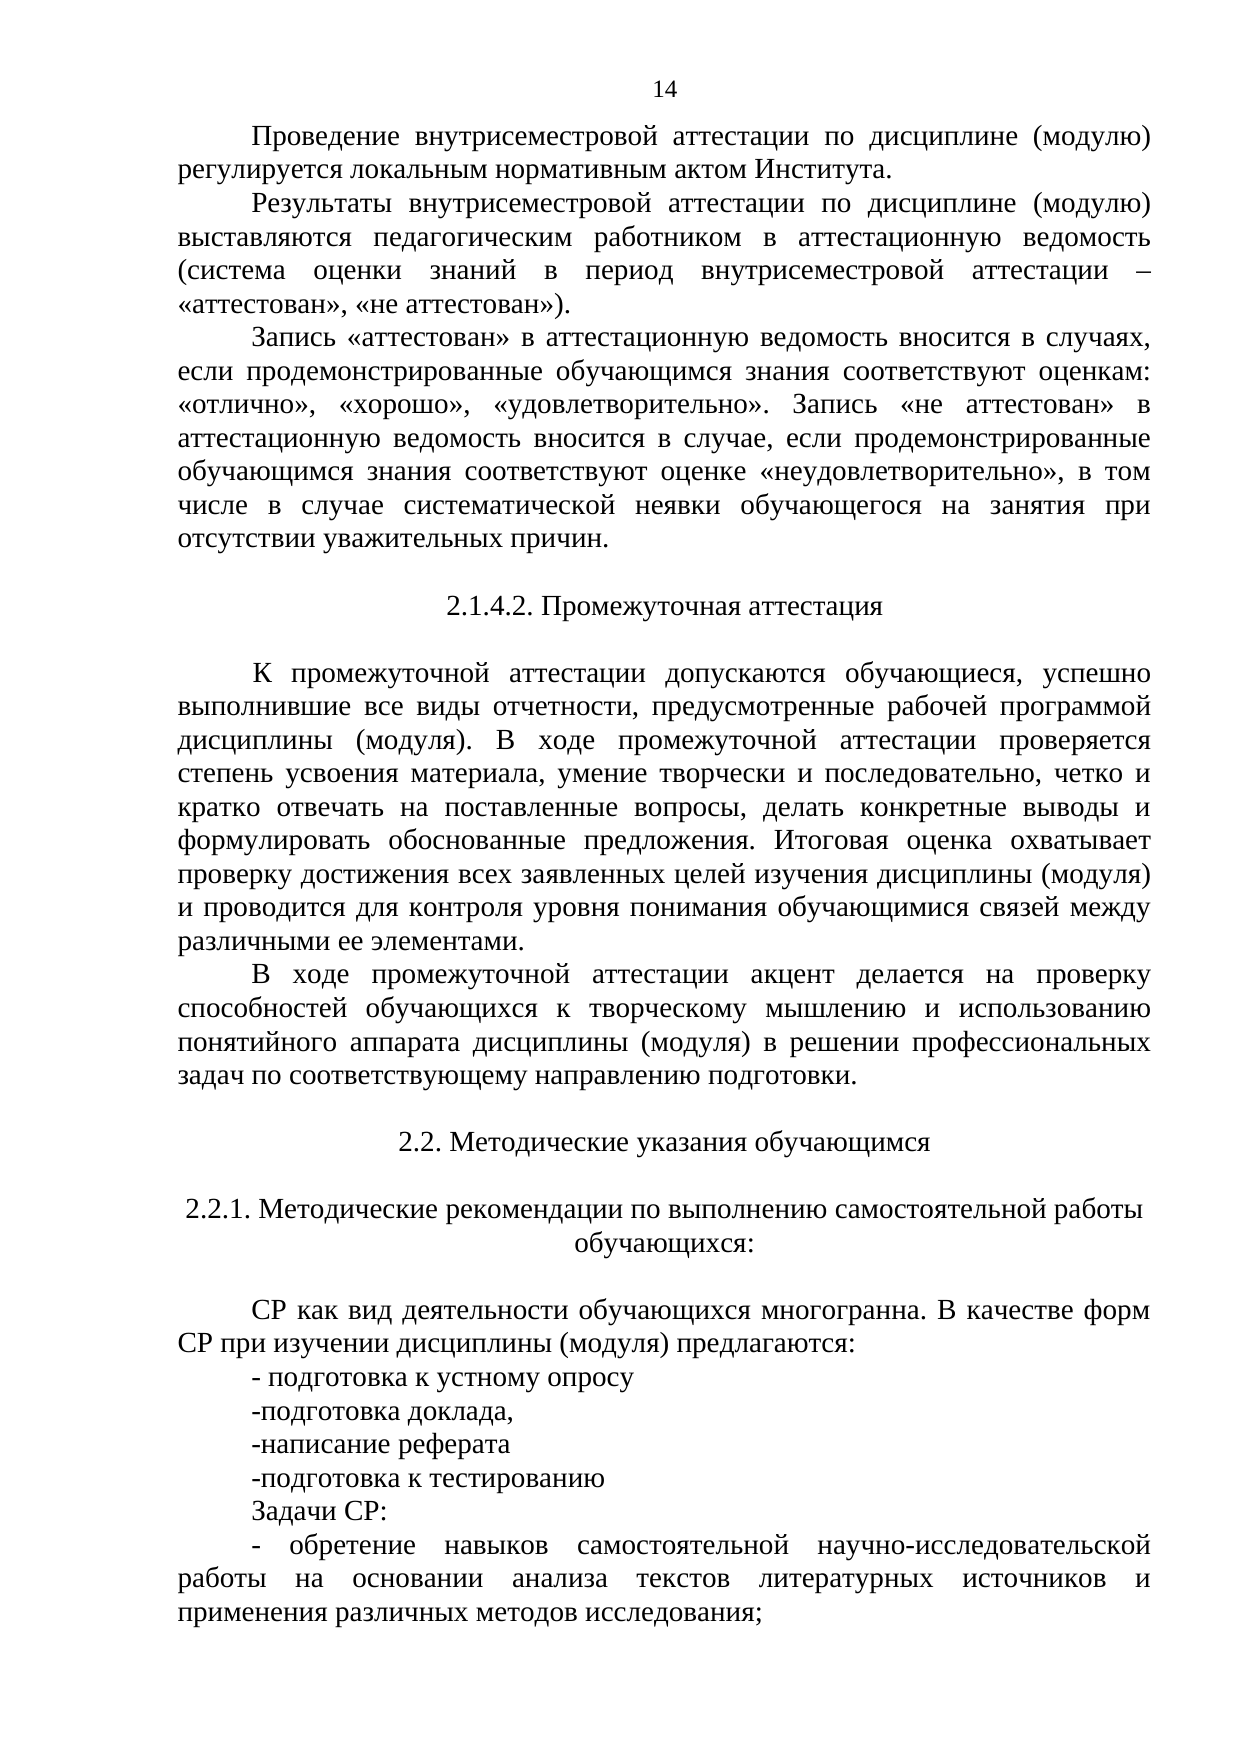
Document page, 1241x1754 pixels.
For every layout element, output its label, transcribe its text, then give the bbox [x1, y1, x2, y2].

text - подготовка к устному опросу [177, 1359, 1152, 1393]
text К промежуточной аттестации допускаются обучающиеся, успешно выполнившие все виды отчетности, предусмотренные рабочей программой дисциплины (модуля). В ходе промежуточной аттестации проверяется степень усвоения материала, умение творчески и последовательно, четко и кратко отвечать на поставленные вопросы, делать конкретные выводы и формулировать обоснованные предложения. Итоговая оценка охватывает проверку достижения всех заявленных целей изучения дисциплины (модуля) и проводится для контроля уровня понимания обучающимися связей между различными ее элементами. [177, 655, 1152, 957]
text -написание реферата [177, 1426, 1152, 1460]
text 2.2. Методические указания обучающимся [177, 1124, 1152, 1158]
text Проведение внутрисеместровой аттестации по дисциплине (модулю) регулируется локальным нормативным актом Института. [177, 118, 1152, 185]
text -подготовка доклада, [177, 1393, 1152, 1426]
text СР как вид деятельности обучающихся многогранна. В качестве форм СР при изучении дисциплины (модуля) предлагаются: [177, 1292, 1152, 1359]
text -подготовка к тестированию [177, 1460, 1152, 1493]
text Задачи СР: [177, 1493, 1152, 1527]
text В ходе промежуточной аттестации акцент делается на проверку способностей обучающихся к творческому мышлению и использованию понятийного аппарата дисциплины (модуля) в решении профессиональных задач по соответствующему направлению подготовки. [177, 957, 1152, 1091]
text Запись «аттестован» в аттестационную ведомость вносится в случаях, если продемонстрированные обучающимся знания соответствуют оценкам: «отлично», «хорошо», «удовлетворительно». Запись «не аттестован» в аттестационную ведомость вносится в случае, если продемонстрированные обучающимся знания соответствуют оценке «неудовлетворительно», в том числе в случае систематической неявки обучающегося на занятия при отсутствии уважительных причин. [177, 319, 1152, 554]
text Результаты внутрисеместровой аттестации по дисциплине (модулю) выставляются педагогическим работником в аттестационную ведомость (система оценки знаний в период внутрисеместровой аттестации – «аттестован», «не аттестован»). [177, 185, 1152, 319]
text 2.1.4.2. Промежуточная аттестация [177, 588, 1152, 621]
text 2.2.1. Методические рекомендации по выполнению самостоятельной работы обучающихся: [177, 1191, 1152, 1258]
text - обретение навыков самостоятельной научно-исследовательской работы на основании анализа текстов литературных источников и применения различных методов исследования; [177, 1527, 1152, 1627]
